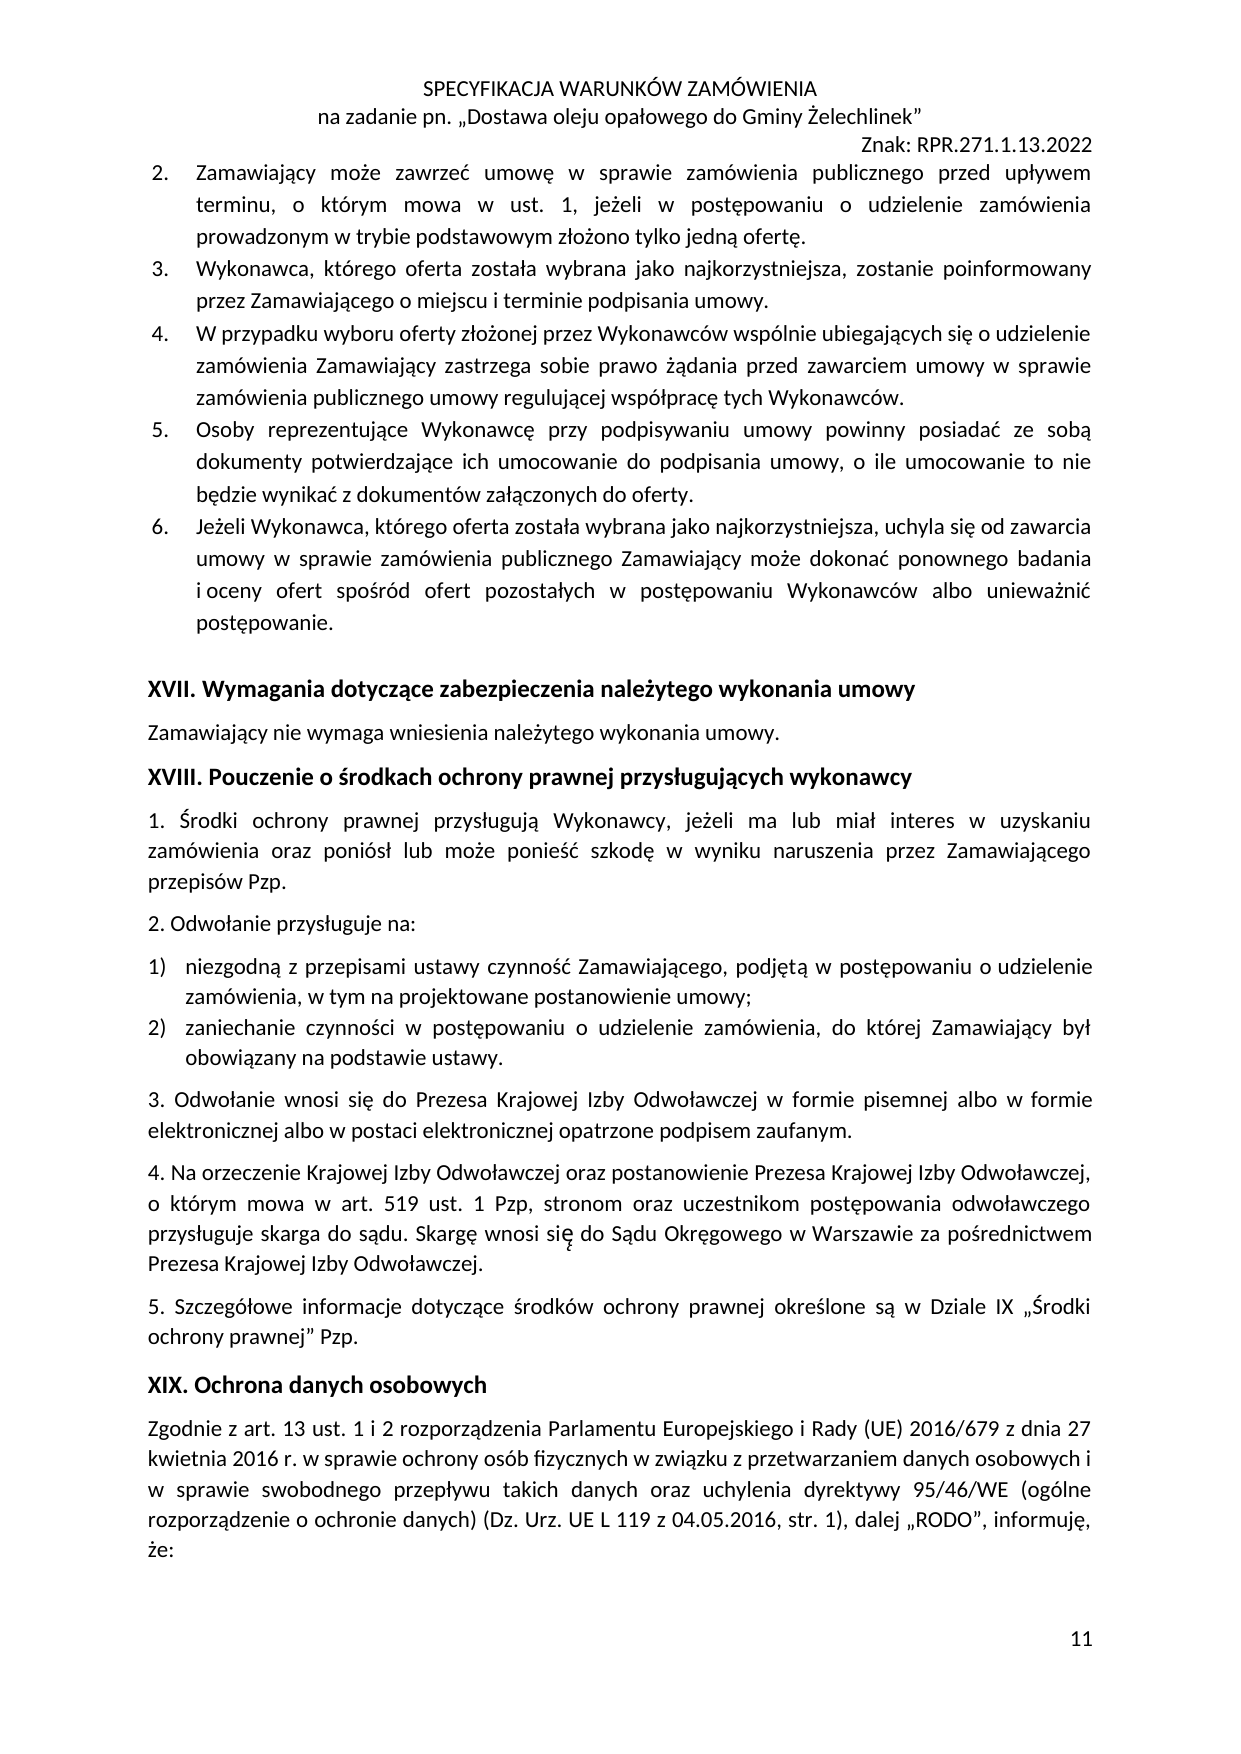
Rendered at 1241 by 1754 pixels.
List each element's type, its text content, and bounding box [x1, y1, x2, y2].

text 1. Środki ochrony prawnej przysługują Wykonawcy, jeżeli ma lub miał interes w uzyskaniu zamówienia oraz poniósł lub może ponieść szkodę w wyniku naruszenia przez Zamawiającego przepisów Pzp. [148, 806, 1093, 895]
list niezgodną z przepisami ustawy czynność Zamawiającego, podjętą w postępowaniu o udzielenie zamówienia, w tym na projektowane postanowienie umowy; [148, 952, 1093, 1010]
text XVII. Wymagania dotyczące zabezpieczenia należytego wykonania umowy [148, 673, 1093, 703]
text XVIII. Pouczenie o środkach ochrony prawnej przysługujących wykonawcy [148, 761, 1093, 791]
list W przypadku wyboru oferty złożonej przez Wykonawców wspólnie ubiegających się o udzielenie zamówienia Zamawiający zastrzega sobie prawo żądania przed zawarciem umowy w sprawie zamówienia publicznego umowy regulującej współpracę tych Wykonawców. [151, 319, 1093, 411]
text Zamawiający nie wymaga wniesienia należytego wykonania umowy. [148, 718, 1093, 746]
text 5. Szczegółowe informacje dotyczące środków ochrony prawnej określone są w Dziale IX „Środki ochrony prawnej” Pzp. [148, 1292, 1093, 1350]
text 3. Odwołanie wnosi się do Prezesa Krajowej Izby Odwoławczej w formie pisemnej albo w formie elektronicznej albo w postaci elektronicznej opatrzone podpisem zaufanym. [148, 1086, 1093, 1144]
list Wykonawca, którego oferta została wybrana jako najkorzystniejsza, zostanie poinformowany przez Zamawiającego o miejscu i terminie podpisania umowy. [151, 254, 1093, 314]
text 2. Odwołanie przysługuje na: [148, 909, 1093, 937]
list Jeżeli Wykonawca, którego oferta została wybrana jako najkorzystniejsza, uchyla się od zawarcia umowy w sprawie zamówienia publicznego Zamawiający może dokonać ponownego badania i oceny ofert spośród ofert pozostałych w postępowaniu Wykonawców albo unieważnić postępowanie. [151, 512, 1093, 636]
text Zgodnie z art. 13 ust. 1 i 2 rozporządzenia Parlamentu Europejskiego i Rady (UE) 2016/679 z dnia 27 kwietnia 2016 r. w sprawie ochrony osób fizycznych w związku z przetwarzaniem danych osobowych i w sprawie swobodnego przepływu takich danych oraz uchylenia dyrektywy 95/46/WE (ogólne rozporządzenie o ochronie danych) (Dz. Urz. UE L 119 z 04.05.2016, str. 1), dalej „RODO”, informuję, że: [148, 1414, 1093, 1563]
text 4. Na orzeczenie Krajowej Izby Odwoławczej oraz postanowienie Prezesa Krajowej Izby Odwoławczej, o którym mowa w art. 519 ust. 1 Pzp, stronom oraz uczestnikom postępowania odwoławczego przysługuje skarga do sądu. Skargę wnosi się̨ do Sądu Okręgowego w Warszawie za pośrednictwem Prezesa Krajowej Izby Odwoławczej. [148, 1158, 1093, 1277]
text XIX. Ochrona danych osobowych [148, 1369, 1093, 1399]
list zaniechanie czynności w postępowaniu o udzielenie zamówienia, do której Zamawiający był obowiązany na podstawie ustawy. [148, 1013, 1093, 1071]
list Osoby reprezentujące Wykonawcę przy podpisywaniu umowy powinny posiadać ze sobą dokumenty potwierdzające ich umocowanie do podpisania umowy, o ile umocowanie to nie będzie wynikać z dokumentów załączonych do oferty. [151, 415, 1093, 508]
list Zamawiający może zawrzeć umowę w sprawie zamówienia publicznego przed upływem terminu, o którym mowa w ust. 1, jeżeli w postępowaniu o udzielenie zamówienia prowadzonym w trybie podstawowym złożono tylko jedną ofertę. [151, 158, 1093, 250]
